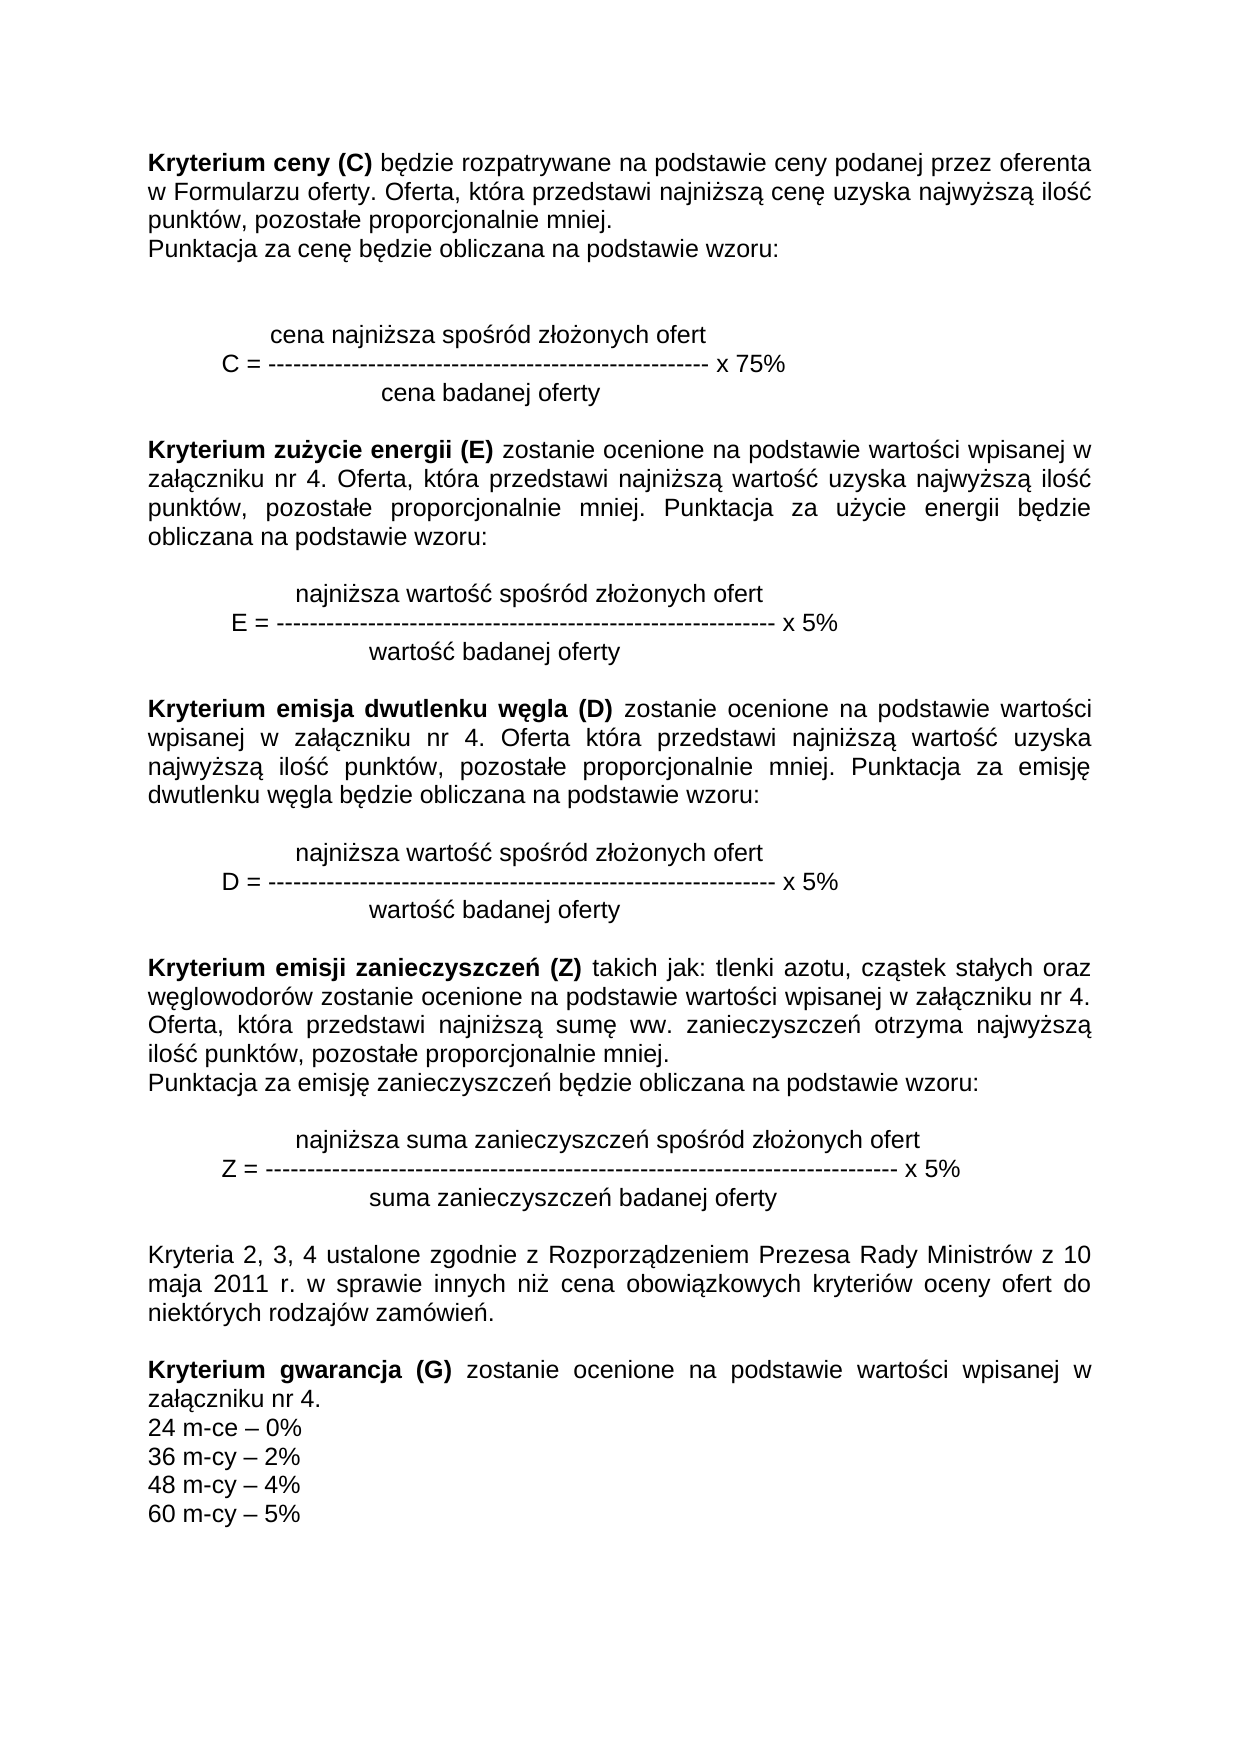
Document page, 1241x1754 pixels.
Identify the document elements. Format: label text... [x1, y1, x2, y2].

text najniższa wartość spośród złożonych ofert [148, 579, 1092, 608]
text wartość badanej oferty [295, 895, 1092, 924]
text 24 m-ce – 0% [148, 1413, 1092, 1441]
text cena badanej oferty [221, 378, 1092, 406]
text cena najniższa spośród złożonych ofert [148, 320, 1092, 349]
text 48 m-cy – 4% [148, 1470, 1092, 1499]
text Kryterium emisja dwutlenku węgla (D) zostanie ocenione na podstawie wartości wpisanej w załączniku nr 4. Oferta która przedstawi najniższą wartość uzyska najwyższą ilość punktów, pozostałe proporcjonalnie mniej. Punktacja za emisję dwutlenku węgla będzie obliczana na podstawie wzoru: [148, 694, 1092, 809]
text 36 m-cy – 2% [148, 1441, 1092, 1470]
text D = ------------------------------------------------------------- x 5% [221, 866, 1092, 895]
text Z = ---------------------------------------------------------------------------- x 5% [221, 1154, 1092, 1183]
text najniższa suma zanieczyszczeń spośród złożonych ofert [221, 1125, 1092, 1154]
text C = ----------------------------------------------------- x 75% [221, 349, 1092, 378]
text Punktacja za emisję zanieczyszczeń będzie obliczana na podstawie wzoru: [148, 1068, 1092, 1096]
text wartość badanej oferty [295, 636, 1092, 665]
text Kryterium zużycie energii (E) zostanie ocenione na podstawie wartości wpisanej w załączniku nr 4. Oferta, która przedstawi najniższą wartość uzyska najwyższą ilość punktów, pozostałe proporcjonalnie mniej. Punktacja za użycie energii będzie obliczana na podstawie wzoru: [148, 435, 1092, 550]
text E = ------------------------------------------------------------ x 5% [148, 608, 1092, 636]
text Kryterium ceny (C) będzie rozpatrywane na podstawie ceny podanej przez oferenta w Formularzu oferty. Oferta, która przedstawi najniższą cenę uzyska najwyższą ilość punktów, pozostałe proporcjonalnie mniej. [148, 148, 1092, 234]
text Punktacja za cenę będzie obliczana na podstawie wzoru: [148, 234, 1092, 263]
text Kryterium gwarancja (G) zostanie ocenione na podstawie wartości wpisanej w załączniku nr 4. [148, 1355, 1092, 1413]
text Kryterium emisji zanieczyszczeń (Z) takich jak: tlenki azotu, cząstek stałych oraz węglowodorów zostanie ocenione na podstawie wartości wpisanej w załączniku nr 4. Oferta, która przedstawi najniższą sumę ww. zanieczyszczeń otrzyma najwyższą ilość punktów, pozostałe proporcjonalnie mniej. [148, 953, 1092, 1068]
text najniższa wartość spośród złożonych ofert [221, 838, 1092, 866]
text Kryteria 2, 3, 4 ustalone zgodnie z Rozporządzeniem Prezesa Rady Ministrów z 10 maja 2011 r. w sprawie innych niż cena obowiązkowych kryteriów oceny ofert do niektórych rodzajów zamówień. [148, 1240, 1092, 1326]
text suma zanieczyszczeń badanej oferty [295, 1183, 1092, 1211]
text 60 m-cy – 5% [148, 1499, 1092, 1528]
